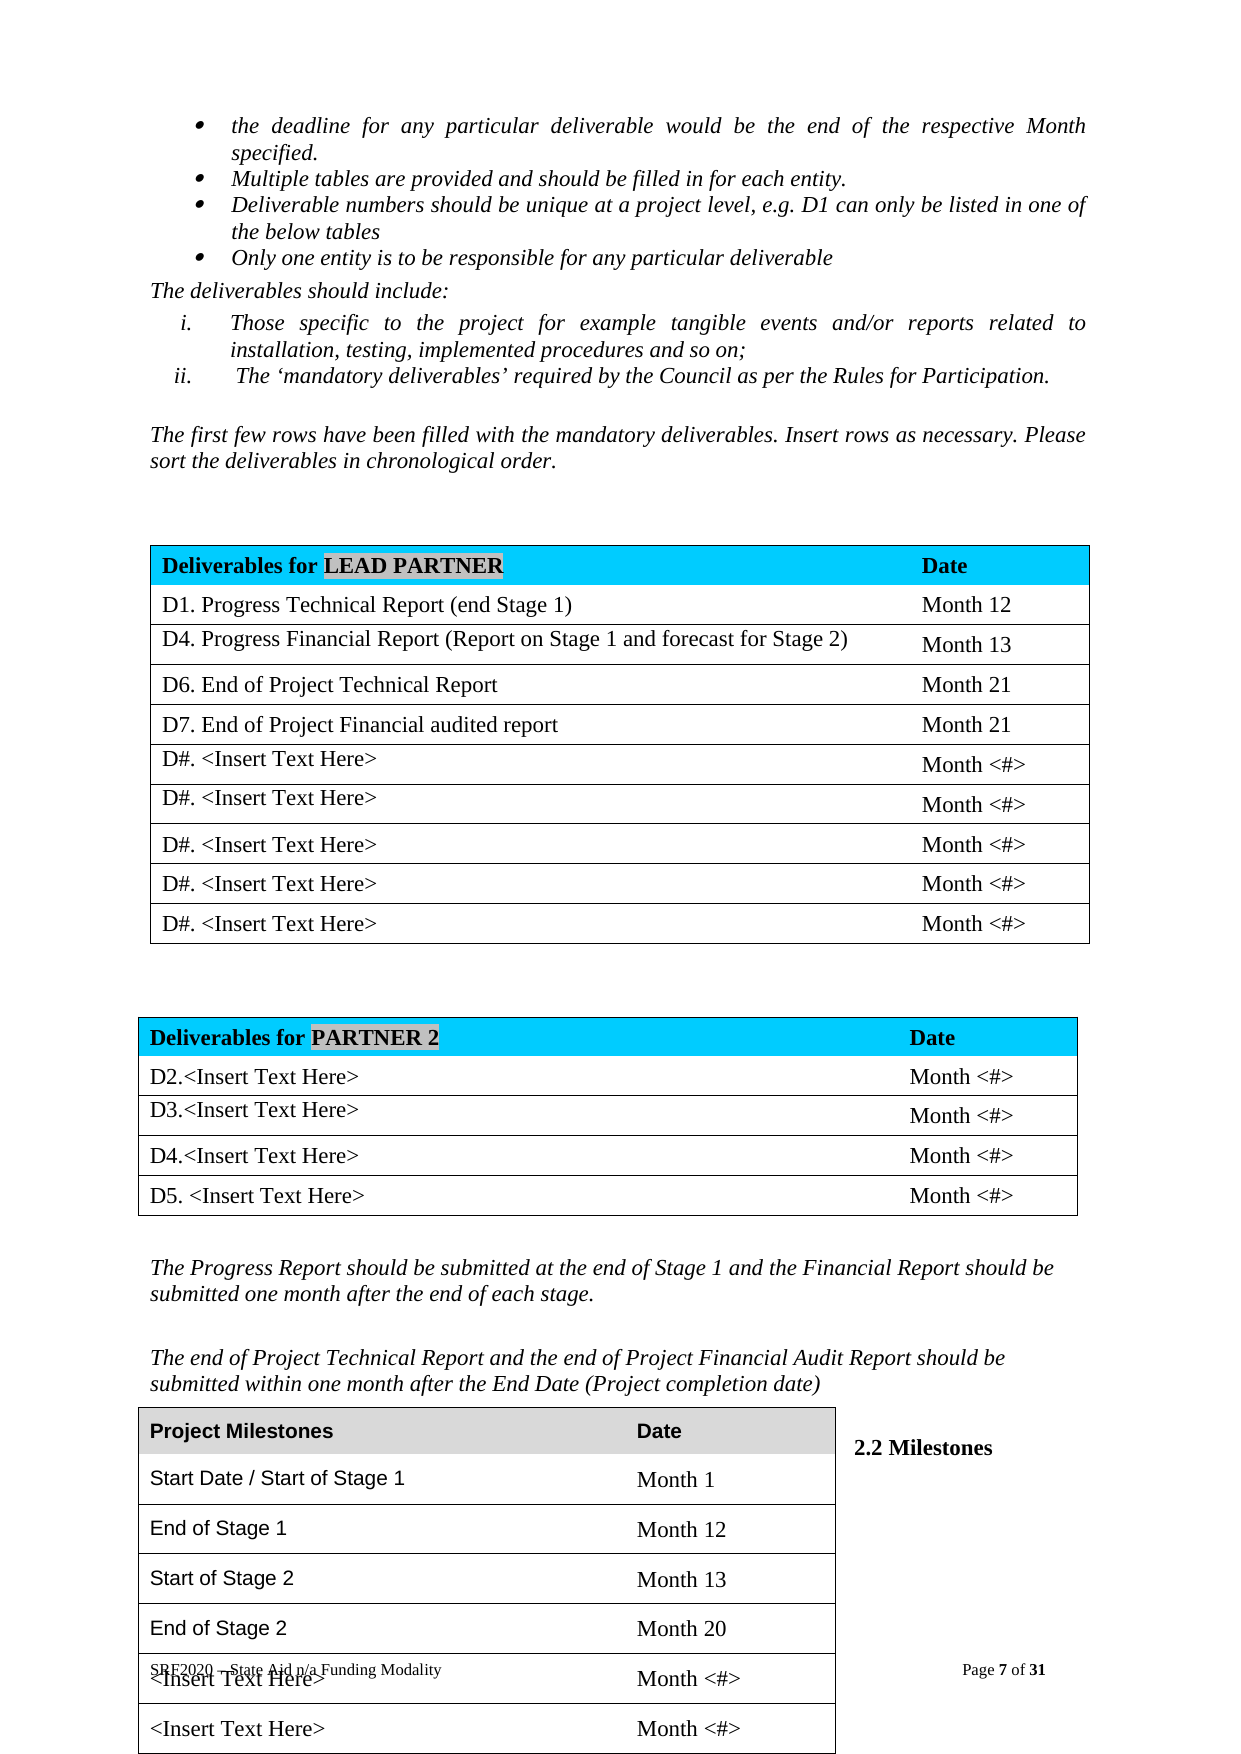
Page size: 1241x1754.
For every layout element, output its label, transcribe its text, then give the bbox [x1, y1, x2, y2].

table_cell D2.brian warrington [139, 1056, 898, 1095]
table_header Date [910, 546, 1089, 585]
table_header Date [625, 1408, 835, 1454]
table_cell Month brian warrington [898, 1096, 1077, 1135]
table_cell Month 13 [625, 1554, 835, 1603]
table_cell Start of Stage 2 [139, 1554, 625, 1603]
table_cell D#. brian warrington [151, 745, 910, 783]
list the deadline for any particular deliverable would be the end of the respective Month specified. [194, 112, 1090, 165]
text The first few rows have been filled with the mandatory deliverables. Insert rows as necessary. Please sort the deliverables in chronological order. [150, 421, 1090, 474]
table_cell Month brian warrington [625, 1704, 835, 1753]
table_cell Month 12 [625, 1505, 835, 1553]
text The deliverables should include: [150, 277, 1090, 303]
table_cell Month 21 [910, 665, 1089, 704]
table_cell D#. brian warrington [151, 864, 910, 903]
list Multiple tables are provided and should be filled in for each entity. [194, 165, 1090, 191]
table_cell Month brian warrington [898, 1056, 1077, 1095]
table_cell Month 1 [625, 1455, 835, 1503]
table_cell D4. Progress Financial Report (Report on Stage 1 and forecast for Stage 2) [151, 625, 910, 664]
table_cell D4.brian warrington [139, 1136, 898, 1175]
table_cell D#. brian warrington [151, 824, 910, 863]
table_header Deliverables for PARTNER 2 [139, 1018, 898, 1056]
table_cell D1. Progress Technical Report (end Stage 1) [151, 585, 910, 624]
table_cell Month 20 [625, 1604, 835, 1653]
table_cell Month brian warrington [910, 904, 1089, 943]
list Deliverable numbers should be unique at a project level, e.g. D1 can only be listed in one of the below tables [194, 191, 1090, 244]
table_cell D3.brian warrington [139, 1096, 898, 1135]
table_cell D#. brian warrington [151, 785, 910, 823]
table_cell Month brian warrington [910, 745, 1089, 783]
text 2.2 Milestones [836, 1434, 1090, 1460]
text The end of Project Technical Report and the end of Project Financial Audit Report should be submitted within one month after the End Date (Project completion date) [150, 1344, 1090, 1396]
table_cell D5. brian warrington [139, 1176, 898, 1215]
table_cell brian warrington [139, 1654, 625, 1703]
table_cell D6. End of Project Technical Report [151, 665, 910, 704]
table_cell Month 21 [910, 705, 1089, 743]
list Those specific to the project for example tangible events and/or reports related to installation, testing, implemented procedures and so on; [192, 309, 1090, 362]
table_cell Month brian warrington [910, 824, 1089, 863]
table_header Deliverables for LEAD PARTNER [151, 546, 910, 585]
table_cell End of Stage 1 [139, 1505, 625, 1553]
table_cell Month brian warrington [898, 1136, 1077, 1175]
table_header Date [898, 1018, 1077, 1056]
table_cell Month 13 [910, 625, 1089, 664]
table_cell Month brian warrington [910, 785, 1089, 823]
table_cell Month brian warrington [625, 1654, 835, 1703]
list The ‘mandatory deliverables’ required by the Council as per the Rules for Participation. [192, 362, 1090, 388]
table_cell Month brian warrington [898, 1176, 1077, 1215]
list Only one entity is to be responsible for any particular deliverable [194, 244, 1090, 270]
table_cell D#. brian warrington [151, 904, 910, 943]
table_cell Month 12 [910, 585, 1089, 624]
table_header Project Milestones [139, 1408, 625, 1454]
table_cell Start Date / Start of Stage 1 [139, 1455, 625, 1503]
table_cell End of Stage 2 [139, 1604, 625, 1653]
text The Progress Report should be submitted at the end of Stage 1 and the Financial Report should be submitted one month after the end of each stage. [150, 1048, 1090, 1306]
table_cell D7. End of Project Financial audited report [151, 705, 910, 743]
table_cell brian warrington [139, 1704, 625, 1753]
table_cell Month brian warrington [910, 864, 1089, 903]
